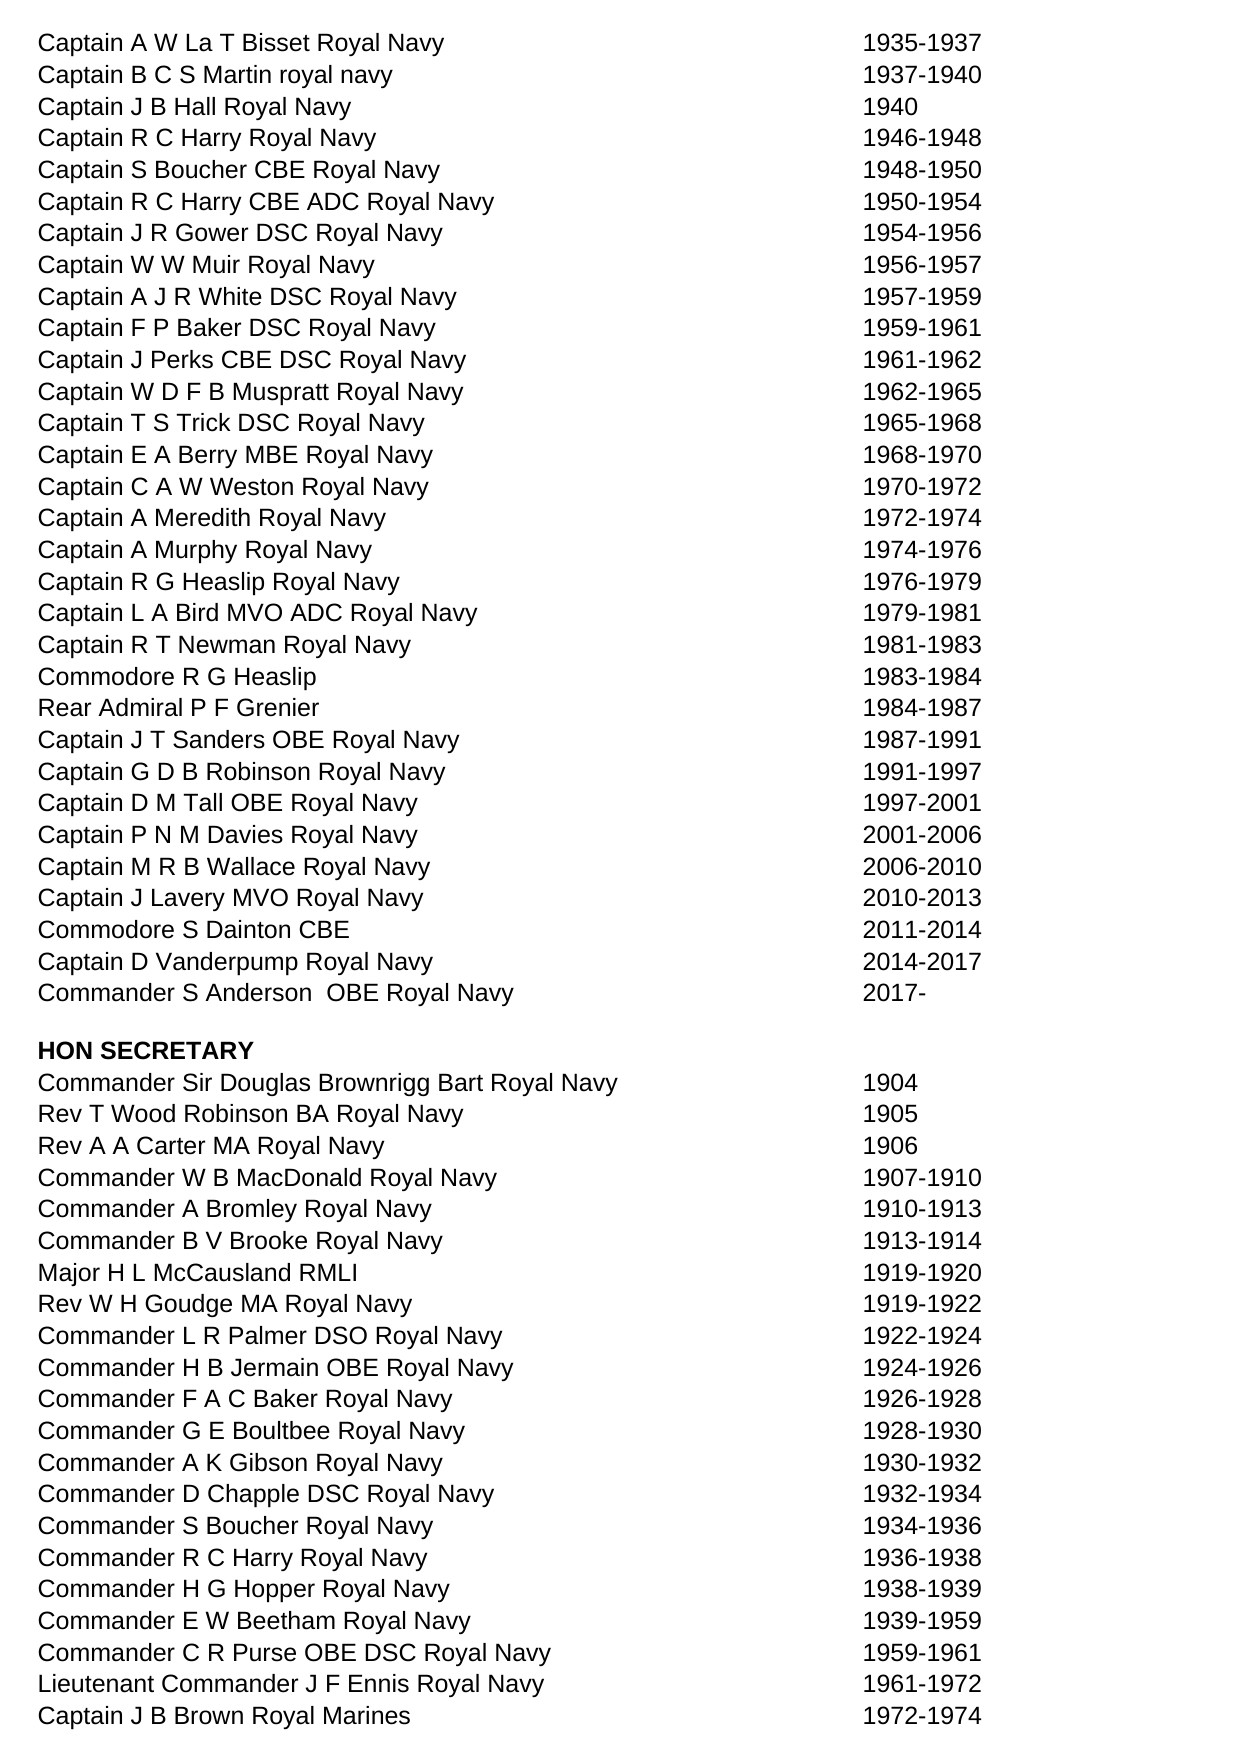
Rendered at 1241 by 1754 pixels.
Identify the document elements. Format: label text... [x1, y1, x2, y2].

text Commander Sir Douglas Brownrigg Bart Royal Navy 1904 [37, 1067, 1090, 1096]
text Captain D Vanderpump Royal Navy 2014-2017 [37, 947, 1090, 975]
text Captain C A W Weston Royal Navy 1970-1972 [37, 472, 1090, 500]
text Captain S Boucher CBE Royal Navy 1948-1950 [37, 155, 1090, 184]
text Captain J Lavery MVO Royal Navy 2010-2013 [37, 883, 1090, 912]
text Lieutenant Commander J F Ennis Royal Navy 1961-1972 [37, 1669, 1090, 1698]
text Captain D M Tall OBE Royal Navy 1997-2001 [37, 788, 1090, 817]
text Captain R C Harry CBE ADC Royal Navy 1950-1954 [37, 187, 1090, 215]
text Rear Admiral P F Grenier 1984-1987 [37, 693, 1090, 722]
text Captain G D B Robinson Royal Navy 1991-1997 [37, 757, 1090, 785]
text Captain J B Hall Royal Navy 1940 [37, 92, 1090, 120]
text Commander R C Harry Royal Navy 1936-1938 [37, 1542, 1090, 1571]
text Captain A Murphy Royal Navy 1974-1976 [37, 535, 1090, 564]
text Captain M R B Wallace Royal Navy 2006-2010 [37, 852, 1090, 880]
text Commander B V Brooke Royal Navy 1913-1914 [37, 1226, 1090, 1254]
text Commander H G Hopper Royal Navy 1938-1939 [37, 1574, 1090, 1603]
text Commodore R G Heaslip 1983-1984 [37, 662, 1090, 690]
text Commander S Boucher Royal Navy 1934-1936 [37, 1511, 1090, 1539]
text Captain J Perks CBE DSC Royal Navy 1961-1962 [37, 345, 1090, 374]
text Captain A Meredith Royal Navy 1972-1974 [37, 503, 1090, 532]
text Captain R C Harry Royal Navy 1946-1948 [37, 123, 1090, 152]
text Rev A A Carter MA Royal Navy 1906 [37, 1131, 1090, 1159]
text Commander A Bromley Royal Navy 1910-1913 [37, 1194, 1090, 1223]
text Captain F P Baker DSC Royal Navy 1959-1961 [37, 313, 1090, 342]
text Commander C R Purse OBE DSC Royal Navy 1959-1961 [37, 1637, 1090, 1666]
text Captain W D F B Muspratt Royal Navy 1962-1965 [37, 377, 1090, 405]
text Commander H B Jermain OBE Royal Navy 1924-1926 [37, 1352, 1090, 1381]
text Captain A J R White DSC Royal Navy 1957-1959 [37, 282, 1090, 310]
text Major H L McCausland RMLI 1919-1920 [37, 1257, 1090, 1286]
text Captain J R Gower DSC Royal Navy 1954-1956 [37, 218, 1090, 247]
text Captain E A Berry MBE Royal Navy 1968-1970 [37, 440, 1090, 469]
text Commodore S Dainton CBE 2011-2014 [37, 915, 1090, 944]
text Commander S Anderson OBE Royal Navy 2017- [37, 978, 1090, 1007]
text Captain R T Newman Royal Navy 1981-1983 [37, 630, 1090, 659]
text Captain W W Muir Royal Navy 1956-1957 [37, 250, 1090, 279]
text Captain P N M Davies Royal Navy 2001-2006 [37, 820, 1090, 849]
text Captain B C S Martin royal navy 1937-1940 [37, 60, 1090, 89]
text Captain R G Heaslip Royal Navy 1976-1979 [37, 567, 1090, 595]
text Commander G E Boultbee Royal Navy 1928-1930 [37, 1416, 1090, 1444]
text Captain T S Trick DSC Royal Navy 1965-1968 [37, 408, 1090, 437]
text Commander L R Palmer DSO Royal Navy 1922-1924 [37, 1321, 1090, 1349]
text Commander A K Gibson Royal Navy 1930-1932 [37, 1447, 1090, 1476]
text Commander W B MacDonald Royal Navy 1907-1910 [37, 1162, 1090, 1191]
text HON SECRETARY [37, 1036, 1090, 1064]
text Rev W H Goudge MA Royal Navy 1919-1922 [37, 1289, 1090, 1318]
text Commander E W Beetham Royal Navy 1939-1959 [37, 1606, 1090, 1634]
text Captain J B Brown Royal Marines 1972-1974 [37, 1701, 1090, 1729]
text Commander F A C Baker Royal Navy 1926-1928 [37, 1384, 1090, 1413]
text Commander D Chapple DSC Royal Navy 1932-1934 [37, 1479, 1090, 1508]
text Captain A W La T Bisset Royal Navy 1935-1937 [37, 28, 1090, 57]
text Captain J T Sanders OBE Royal Navy 1987-1991 [37, 725, 1090, 754]
text Rev T Wood Robinson BA Royal Navy 1905 [37, 1099, 1090, 1128]
text Captain L A Bird MVO ADC Royal Navy 1979-1981 [37, 598, 1090, 627]
